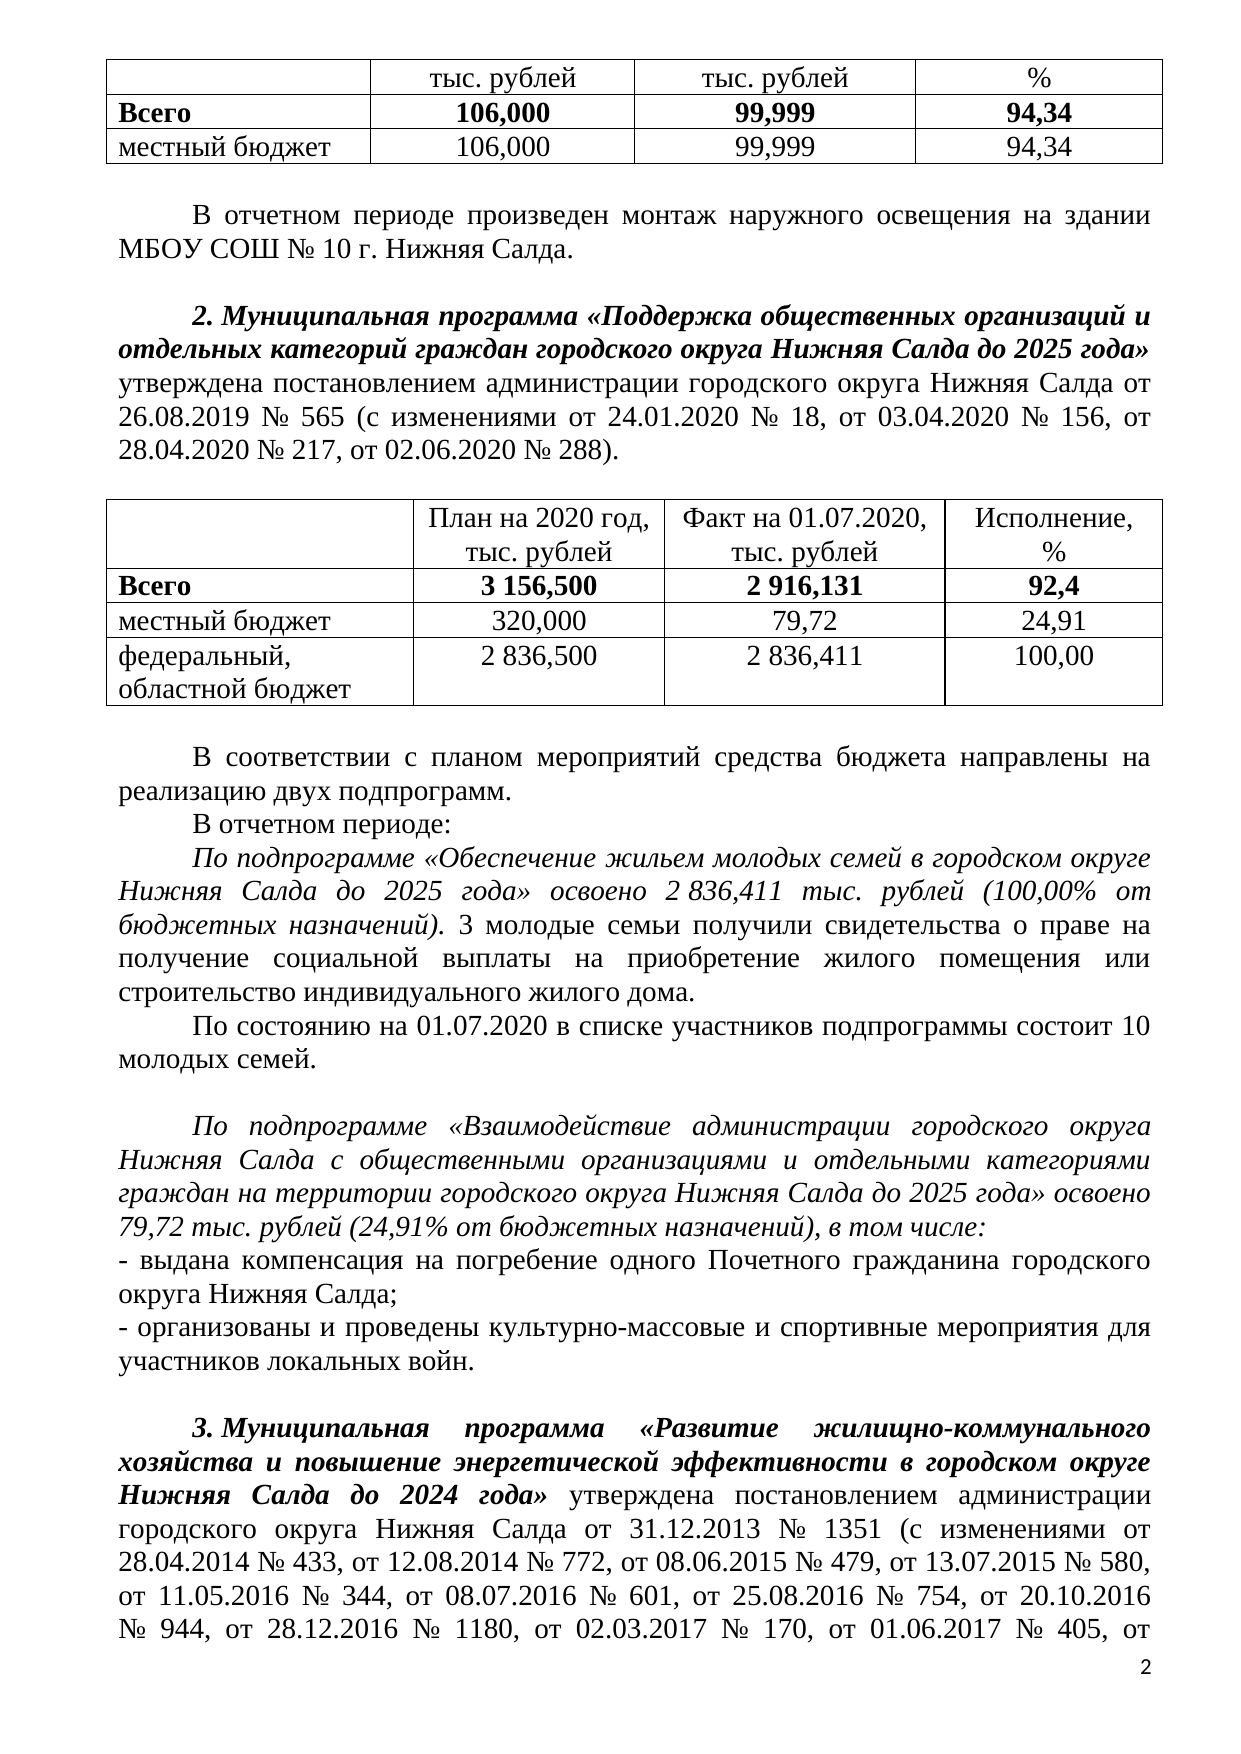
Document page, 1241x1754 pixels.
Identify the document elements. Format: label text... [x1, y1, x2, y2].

table_cell 94,34 [916, 95, 1162, 128]
table_cell 99,999 [635, 95, 915, 128]
table_cell 79,72 [665, 603, 944, 637]
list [118, 1410, 1152, 1645]
table_cell 24,91 [946, 603, 1162, 637]
table_header [107, 500, 413, 567]
text По состоянию на 01.07.2020 в списке участников подпрограммы состоит 10 молодых семей. [118, 1008, 1152, 1075]
list Муниципальная программа «Поддержка общественных организаций и отдельных категорий граждан городского округа Нижняя Салда до 2025 года» утверждена постановлением администрации городского округа Нижняя Салда от 26.08.2019 № 565 (с изменениями от 24.01.2020 № 18, от 03.04.2020 № 156, от 28.04.2020 № 217, от 02.06.2020 № 288). [118, 298, 1152, 466]
text В отчетном периоде произведен монтаж наружного освещения на здании МБОУ СОШ № 10 г. Нижняя Салда. [118, 197, 1152, 264]
table_cell 99,999 [635, 129, 915, 163]
table_header Исполнение, % [916, 60, 1162, 94]
table_cell местный бюджет [107, 603, 413, 637]
text В соответствии с планом мероприятий средства бюджета направлены на реализацию двух подпрограмм. [118, 739, 1152, 806]
table_cell местный бюджет [107, 129, 370, 163]
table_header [635, 60, 915, 94]
text - организованы и проведены культурно-массовые и спортивные мероприятия для участников локальных войн. [118, 1309, 1152, 1377]
table_header Исполнение, % [946, 500, 1162, 567]
text По подпрограмме «Взаимодействие администрации городского округа Нижняя Салда с общественными организациями и отдельными категориями граждан на территории городского округа Нижняя Салда до 2025 года» освоено 79,72 тыс. рублей (24,91% от бюджетных назначений), в том числе: [118, 1108, 1152, 1242]
table_cell 320,000 [414, 603, 664, 637]
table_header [371, 60, 634, 94]
text - выдана компенсация на погребение одного Почетного гражданина городского округа Нижняя Салда; [118, 1242, 1152, 1309]
table_cell 92,4 [946, 569, 1162, 602]
table_cell Всего [107, 95, 370, 128]
table_cell 2 836,411 [665, 638, 944, 705]
table_cell 94,34 [916, 129, 1162, 163]
table_cell 3 156,500 [414, 569, 664, 602]
text По подпрограмме «Обеспечение жильем молодых семей в городском округе Нижняя Салда до 2025 года» освоено 2 836,411 тыс. рублей (100,00% от бюджетных назначений). 3 молодые семьи получили свидетельства о праве на получение социальной выплаты на приобретение жилого помещения или строительство индивидуального жилого дома. [118, 840, 1152, 1008]
table_cell 2 836,500 [414, 638, 664, 705]
table_cell 106,000 [371, 129, 634, 163]
table_cell 100,00 [946, 638, 1162, 705]
table_cell 106,000 [371, 95, 634, 128]
table_header План на 2020 год, тыс. рублей [414, 500, 664, 567]
table_cell 2 916,131 [665, 569, 944, 602]
table_cell Всего [107, 569, 413, 602]
text В отчетном периоде: [118, 806, 1152, 840]
table_cell федеральный, областной бюджет [107, 638, 413, 705]
table_header Факт на 01.07.2020, тыс. рублей [665, 500, 944, 567]
table_header [107, 60, 370, 94]
